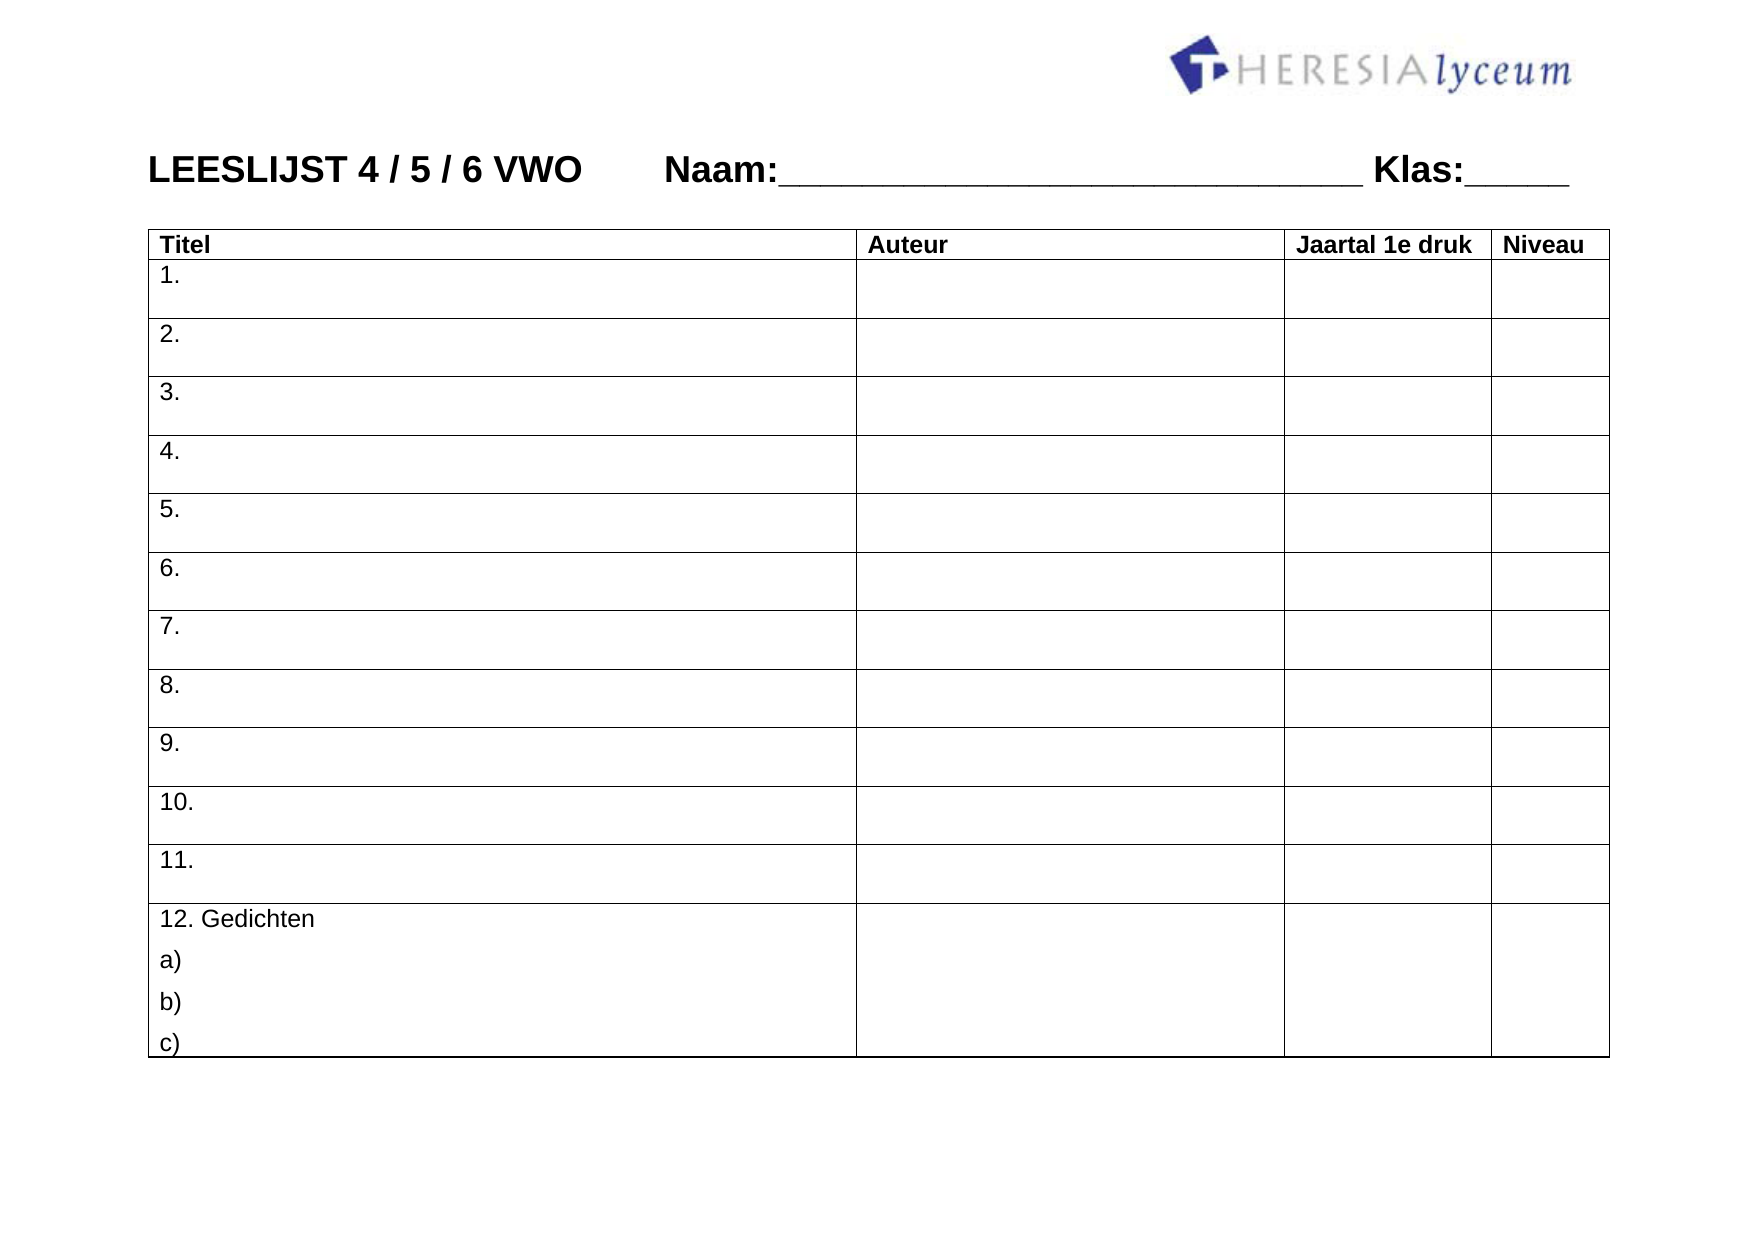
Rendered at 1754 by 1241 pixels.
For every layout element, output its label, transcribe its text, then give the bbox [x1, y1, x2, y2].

table_cell 10. [149, 787, 856, 844]
table_header Jaartal 1e druk [1285, 230, 1491, 259]
table_cell 12. Gedichten a) b) c) [149, 904, 856, 1056]
table_cell 11. [149, 845, 856, 903]
table_cell [1285, 553, 1491, 610]
table_cell [857, 319, 1284, 376]
table_cell [1492, 904, 1609, 1056]
table_cell [857, 611, 1284, 669]
table_cell 3. [149, 377, 856, 434]
table_cell [1492, 845, 1609, 903]
table_cell [857, 377, 1284, 434]
table_cell [1285, 494, 1491, 552]
table_cell 2. [149, 319, 856, 376]
table_cell [857, 494, 1284, 552]
table_header Auteur [857, 230, 1284, 259]
table_cell 8. [149, 670, 856, 727]
table_cell [1285, 611, 1491, 669]
table_cell [1285, 728, 1491, 786]
table_cell [1492, 494, 1609, 552]
table_cell [1492, 611, 1609, 669]
table_cell 4. [149, 436, 856, 493]
table_cell 5. [149, 494, 856, 552]
table_cell [1285, 436, 1491, 493]
table_cell [857, 904, 1284, 1056]
table_cell [1492, 728, 1609, 786]
table_header Niveau [1492, 230, 1609, 259]
table_cell [857, 845, 1284, 903]
table_cell [1285, 904, 1491, 1056]
table_cell 6. [149, 553, 856, 610]
table_cell [1285, 845, 1491, 903]
text LEESLIJST 4 / 5 / 6 VWO Naam:____________________________ Klas:_____ [148, 148, 1606, 191]
table_cell [857, 670, 1284, 727]
table_header Titel [149, 230, 856, 259]
table_cell [857, 553, 1284, 610]
table_cell [1492, 670, 1609, 727]
table_cell [1285, 260, 1491, 317]
table_cell [1492, 377, 1609, 434]
table_cell [857, 787, 1284, 844]
table_cell [1492, 787, 1609, 844]
table_cell [857, 260, 1284, 317]
table_cell [857, 728, 1284, 786]
table_cell 1. [149, 260, 856, 317]
table_cell [1492, 260, 1609, 317]
table_cell [1285, 319, 1491, 376]
table_cell [1492, 436, 1609, 493]
table_cell [1285, 670, 1491, 727]
table_cell 7. [149, 611, 856, 669]
table_cell [1492, 553, 1609, 610]
table_cell [1285, 377, 1491, 434]
table_cell [857, 436, 1284, 493]
table_cell [1285, 787, 1491, 844]
table_cell 9. [149, 728, 856, 786]
table_cell [1492, 319, 1609, 376]
